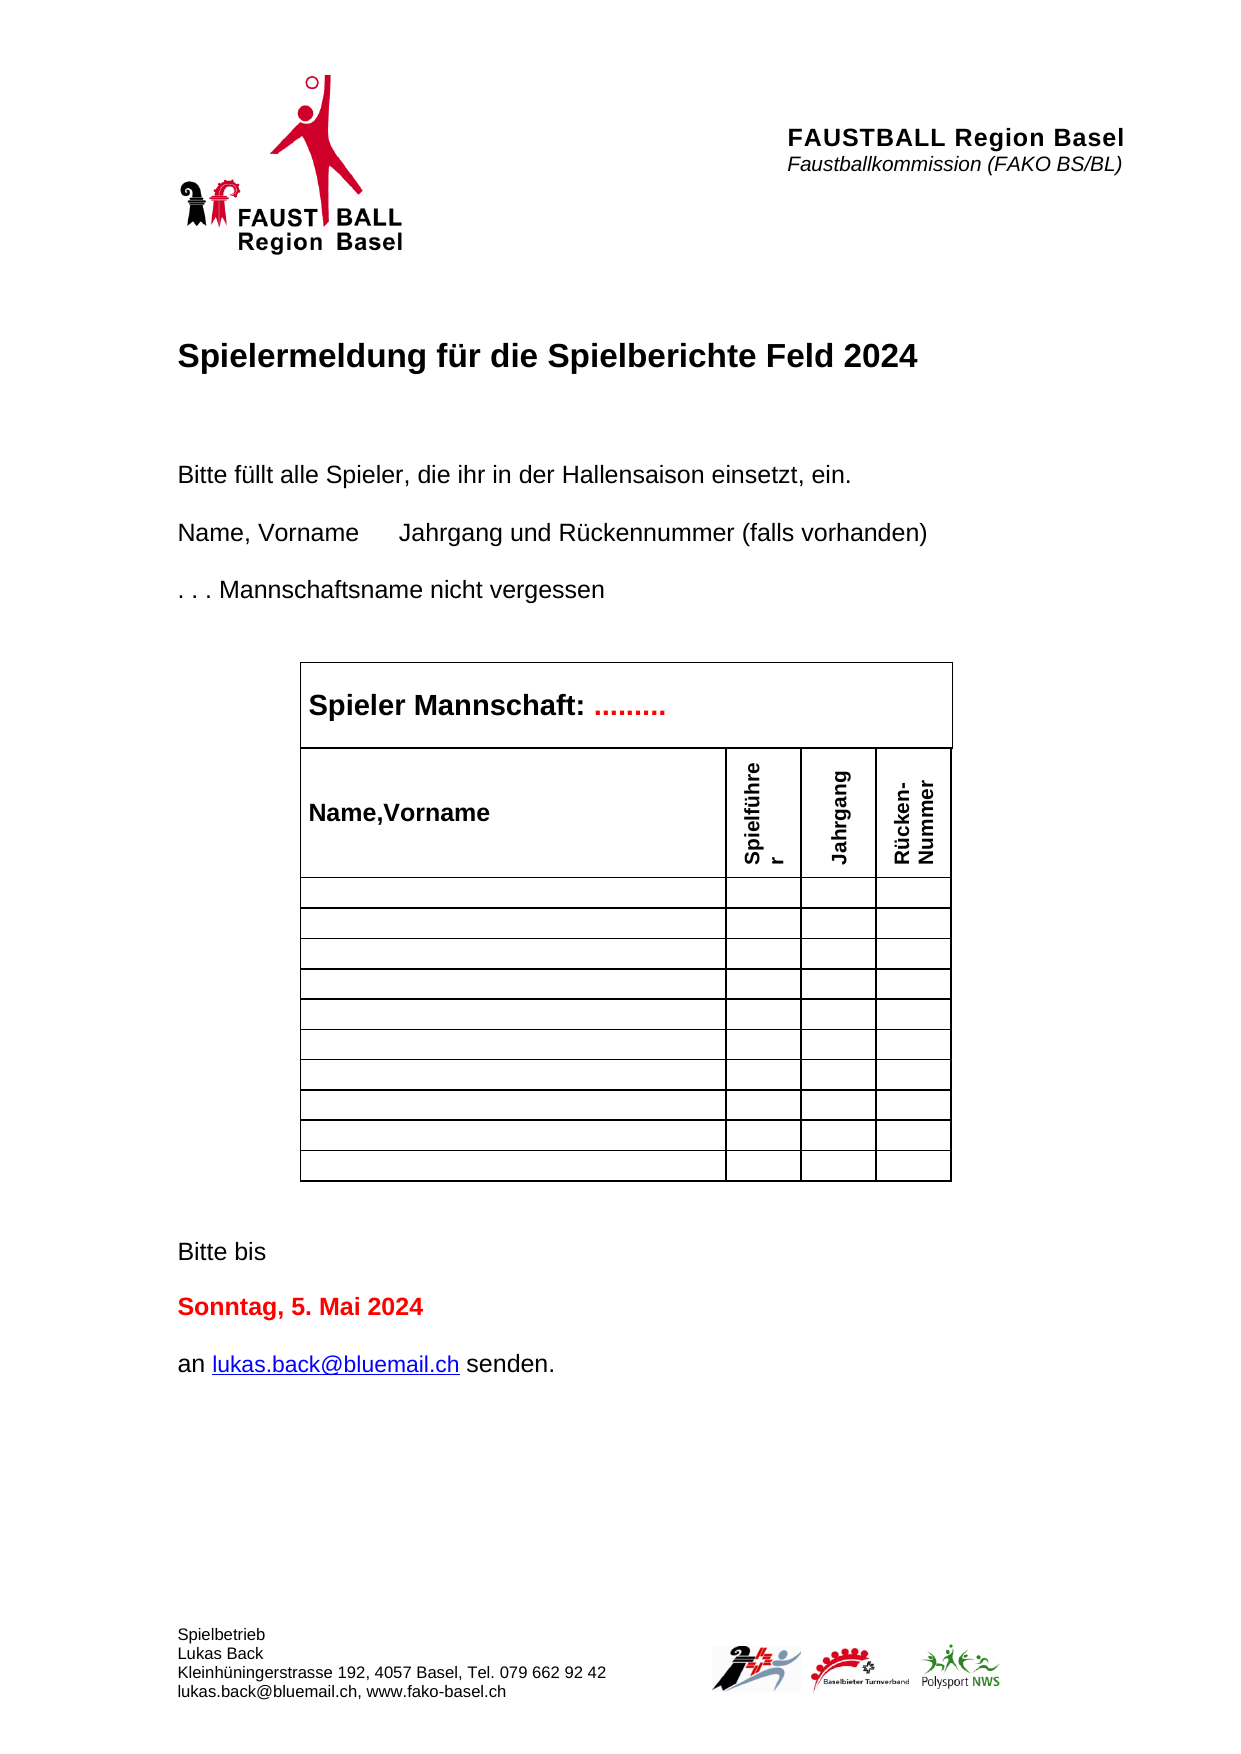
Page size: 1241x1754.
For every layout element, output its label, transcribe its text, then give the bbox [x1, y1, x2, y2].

table_cell [727, 1151, 800, 1180]
table_cell [802, 939, 875, 968]
table_cell [802, 1091, 875, 1119]
picture [811, 1648, 909, 1694]
table_cell [877, 939, 950, 968]
table_cell Rücken- Nummer [877, 749, 950, 877]
table_header Spieler Mannschaft: ......... [301, 663, 952, 747]
table_cell [802, 970, 875, 998]
table_cell [877, 1000, 950, 1028]
table_cell Name,Vorname [301, 749, 725, 877]
table_cell [727, 1091, 800, 1119]
text an lukas.back@bluemail.ch senden. [177, 1349, 1134, 1378]
picture [712, 1646, 801, 1692]
table_cell [301, 909, 725, 937]
text Sonntag, 5. Mai 2024 [177, 1292, 1134, 1321]
text Spielermeldung für die Spielberichte Feld 2024 [177, 336, 1134, 374]
text Name, Vorname Jahrgang und Rückennummer (falls vorhanden) [177, 518, 1134, 547]
table_cell [727, 1121, 800, 1150]
table_cell [877, 1151, 950, 1180]
table_cell [802, 878, 875, 907]
table_cell [727, 1060, 800, 1089]
table_cell [727, 939, 800, 968]
table_cell [877, 878, 950, 907]
table_cell [802, 1121, 875, 1150]
picture [920, 1643, 1000, 1689]
table_cell [301, 939, 725, 968]
table_cell [727, 1000, 800, 1028]
table_cell [802, 1060, 875, 1089]
table_cell [727, 970, 800, 998]
table_cell Spielführer [727, 749, 800, 877]
table_cell [301, 970, 725, 998]
table_cell [877, 1030, 950, 1059]
table_cell [877, 1091, 950, 1119]
text . . . Mannschaftsname nicht vergessen [177, 575, 1134, 604]
table_cell [301, 1030, 725, 1059]
table_cell [877, 970, 950, 998]
text Bitte füllt alle Spieler, die ihr in der Hallensaison einsetzt, ein. [177, 460, 1134, 489]
table_cell [301, 1151, 725, 1180]
text Bitte bis [177, 1237, 1134, 1265]
table_cell [877, 909, 950, 937]
table_cell [802, 1000, 875, 1028]
table_cell [301, 878, 725, 907]
table_cell [802, 909, 875, 937]
table_cell [727, 878, 800, 907]
table_cell [877, 1060, 950, 1089]
table_cell Jahrgang [802, 749, 875, 877]
table_cell [301, 1000, 725, 1028]
table_cell [802, 1030, 875, 1059]
picture [177, 73, 404, 257]
table_cell [727, 1030, 800, 1059]
table_cell [727, 909, 800, 937]
table_cell [877, 1121, 950, 1150]
table_cell [802, 1151, 875, 1180]
table_cell [301, 1121, 725, 1150]
table_cell [301, 1091, 725, 1119]
table_cell [301, 1060, 725, 1089]
